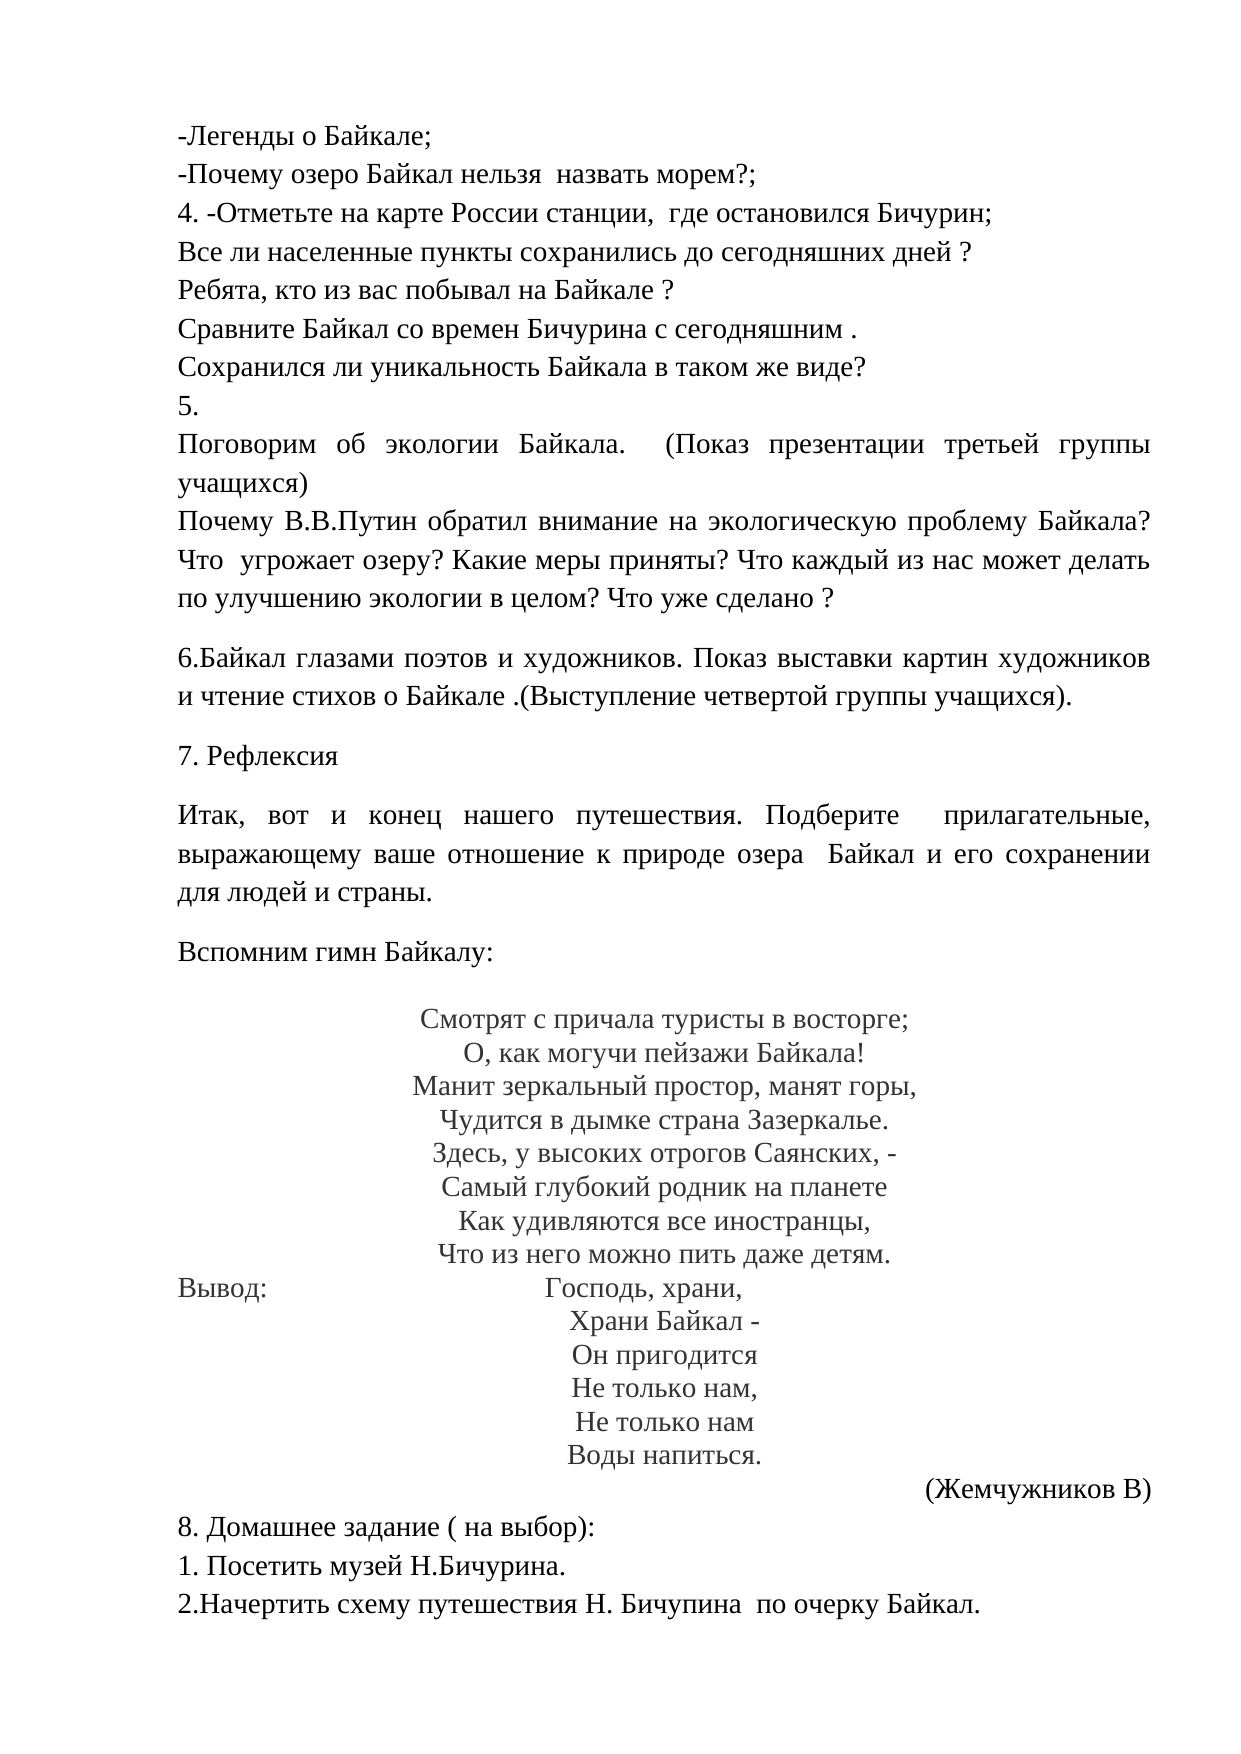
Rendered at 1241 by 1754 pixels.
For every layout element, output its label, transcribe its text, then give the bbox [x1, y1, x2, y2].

text Храни Байкал - [177, 1303, 1152, 1337]
text О, как могучи пейзажи Байкала! [177, 1035, 1152, 1068]
text 6.Байкал глазами поэтов и художников. Показ выставки картин художников и чтение стихов о Байкале .(Выступление четвертой группы учащихся). [177, 640, 1152, 712]
text Здесь, у высоких отрогов Саянских, - [177, 1136, 1152, 1169]
list 4. -Отметьте на карте России станции, где остановился Бичурин; [177, 195, 1152, 229]
text Не только нам, [177, 1370, 1152, 1404]
text (Жемчужников В) [177, 1471, 1152, 1504]
list Сравните Байкал со времен Бичурина с сегодняшним . [177, 311, 1152, 344]
text Самый глубокий родник на планете [177, 1169, 1152, 1203]
text Итак, вот и конец нашего путешествия. Подберите прилагательные, выражающему ваше отношение к природе озера Байкал и его сохранении для людей и страны. [177, 797, 1152, 908]
text Как удивляются все иностранцы, [177, 1203, 1152, 1236]
text Вывод: Господь, храни, [177, 1270, 1152, 1303]
text Манит зеркальный простор, манят горы, [177, 1068, 1152, 1102]
text Смотрят с причала туристы в восторге; [177, 1001, 1152, 1035]
text Не только нам [177, 1404, 1152, 1437]
text Воды напиться. [177, 1437, 1152, 1471]
list 5. [177, 388, 1152, 421]
list -Почему озеро Байкал нельзя назвать морем?; [177, 157, 1152, 190]
list Ребята, кто из вас побывал на Байкале ? [177, 272, 1152, 306]
text 1. Посетить музей Н.Бичурина. [177, 1548, 1152, 1582]
text Что из него можно пить даже детям. [177, 1236, 1152, 1270]
text 8. Домашнее задание ( на выбор): [177, 1509, 1152, 1543]
list Поговорим об экологии Байкала. (Показ презентации третьей группы учащихся) [177, 426, 1152, 498]
text 2.Начертить схему путешествия Н. Бичупина по очерку Байкал. [177, 1587, 1152, 1620]
text Чудится в дымке страна Зазеркалье. [177, 1102, 1152, 1136]
list -Легенды о Байкале; [177, 118, 1152, 152]
text Вспомним гимн Байкалу: [177, 934, 1152, 967]
list Все ли населенные пункты сохранились до сегодняшних дней ? [177, 234, 1152, 267]
list Почему В.В.Путин обратил внимание на экологическую проблему Байкала? Что угрожает озеру? Какие меры приняты? Что каждый из нас может делать по улучшению экологии в целом? Что уже сделано ? [177, 503, 1152, 614]
text 7. Рефлексия [177, 738, 1152, 771]
list Сохранился ли уникальность Байкала в таком же виде? [177, 349, 1152, 383]
text Он пригодится [177, 1337, 1152, 1370]
